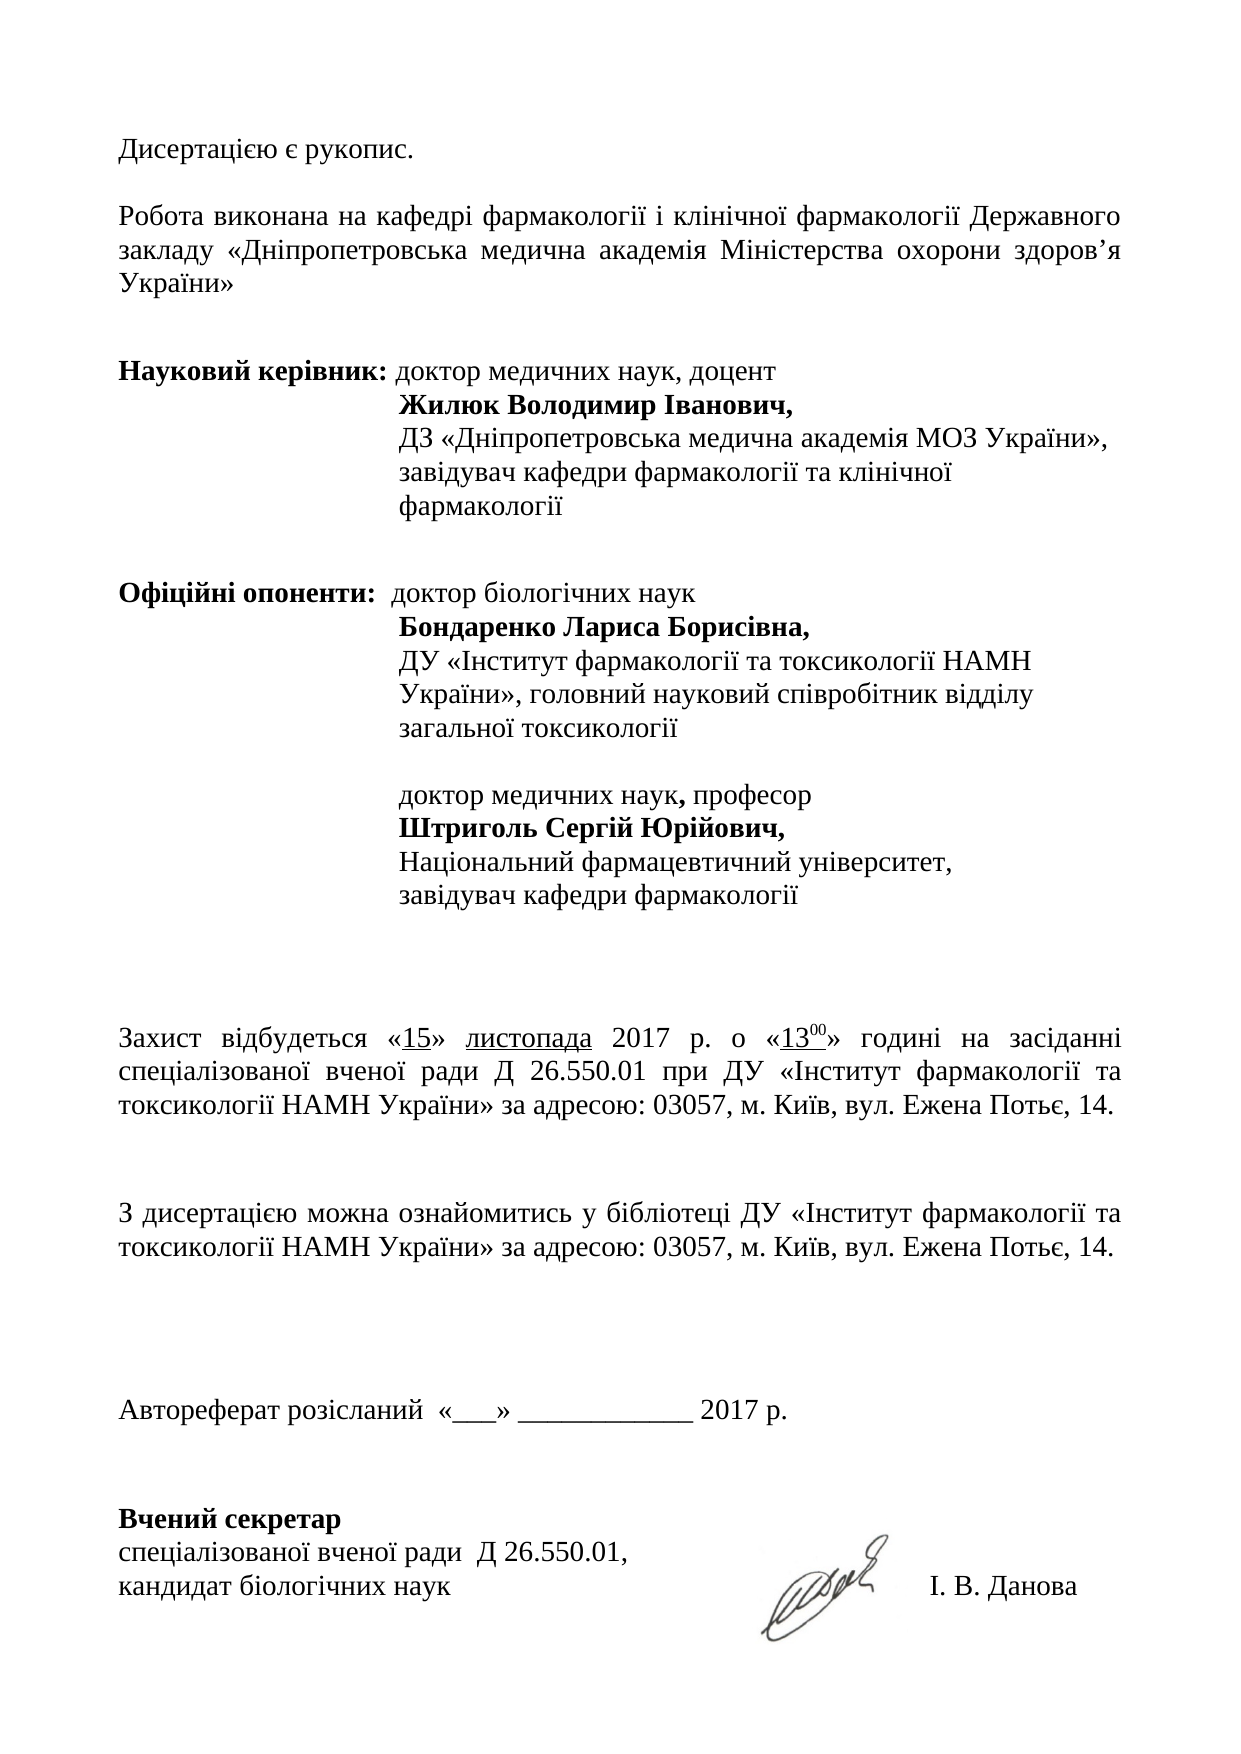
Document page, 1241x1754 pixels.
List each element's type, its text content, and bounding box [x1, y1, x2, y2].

text кандидат біологічних наук І. В. Данова [118, 1568, 1122, 1602]
text завідувач кафедри фармакології [399, 877, 1122, 911]
text Науковий керівник: доктор медичних наук, доцент [118, 353, 1122, 387]
text Автореферат розісланий «___» ____________ 2017 р. [118, 1392, 1122, 1426]
text Дисертацією є рукопис. [118, 131, 1122, 165]
text ДЗ «Дніпропетровська медична академія МОЗ України», завідувач кафедри фармакології та клінічної фармакології [399, 421, 1122, 521]
text Офіційні опоненти: доктор біологічних наук [118, 576, 1122, 609]
text З дисертацією можна ознайомитись у бібліотеці ДУ «Інститут фармакології та токсикології НАМН України» за адресою: 03057, м. Київ, вул. Ежена Потьє, 14. [118, 1196, 1122, 1263]
picture [744, 1602, 908, 1660]
text Робота виконана на кафедрі фармакології і клінічної фармакології Державного закладу «Дніпропетровська медична академія Міністерства охорони здоров’я України» [118, 198, 1122, 299]
text спеціалізованої вченої ради Д 26.550.01, [118, 1534, 1122, 1568]
text Бондаренко Лариса Борисівна, [399, 609, 1122, 643]
text доктор медичних наук, професор [384, 777, 1122, 810]
text Вчений секретар [118, 1501, 1122, 1534]
text Штриголь Сергій Юрійович, [399, 810, 1122, 844]
text Національний фармацевтичний університет, [399, 844, 1122, 877]
text Жилюк Володимир Іванович, [399, 387, 1122, 421]
text Захист відбудеться «15» листопада 2017 р. о «1300» годині на засіданні спеціалізованої вченої ради Д 26.550.01 при ДУ «Інститут фармакології та токсикології НАМН України» за адресою: 03057, м. Київ, вул. Ежена Потьє, 14. [118, 1020, 1122, 1120]
text ДУ «Інститут фармакології та токсикології НАМН України», головний науковий співробітник відділу загальної токсикології [399, 643, 1122, 743]
